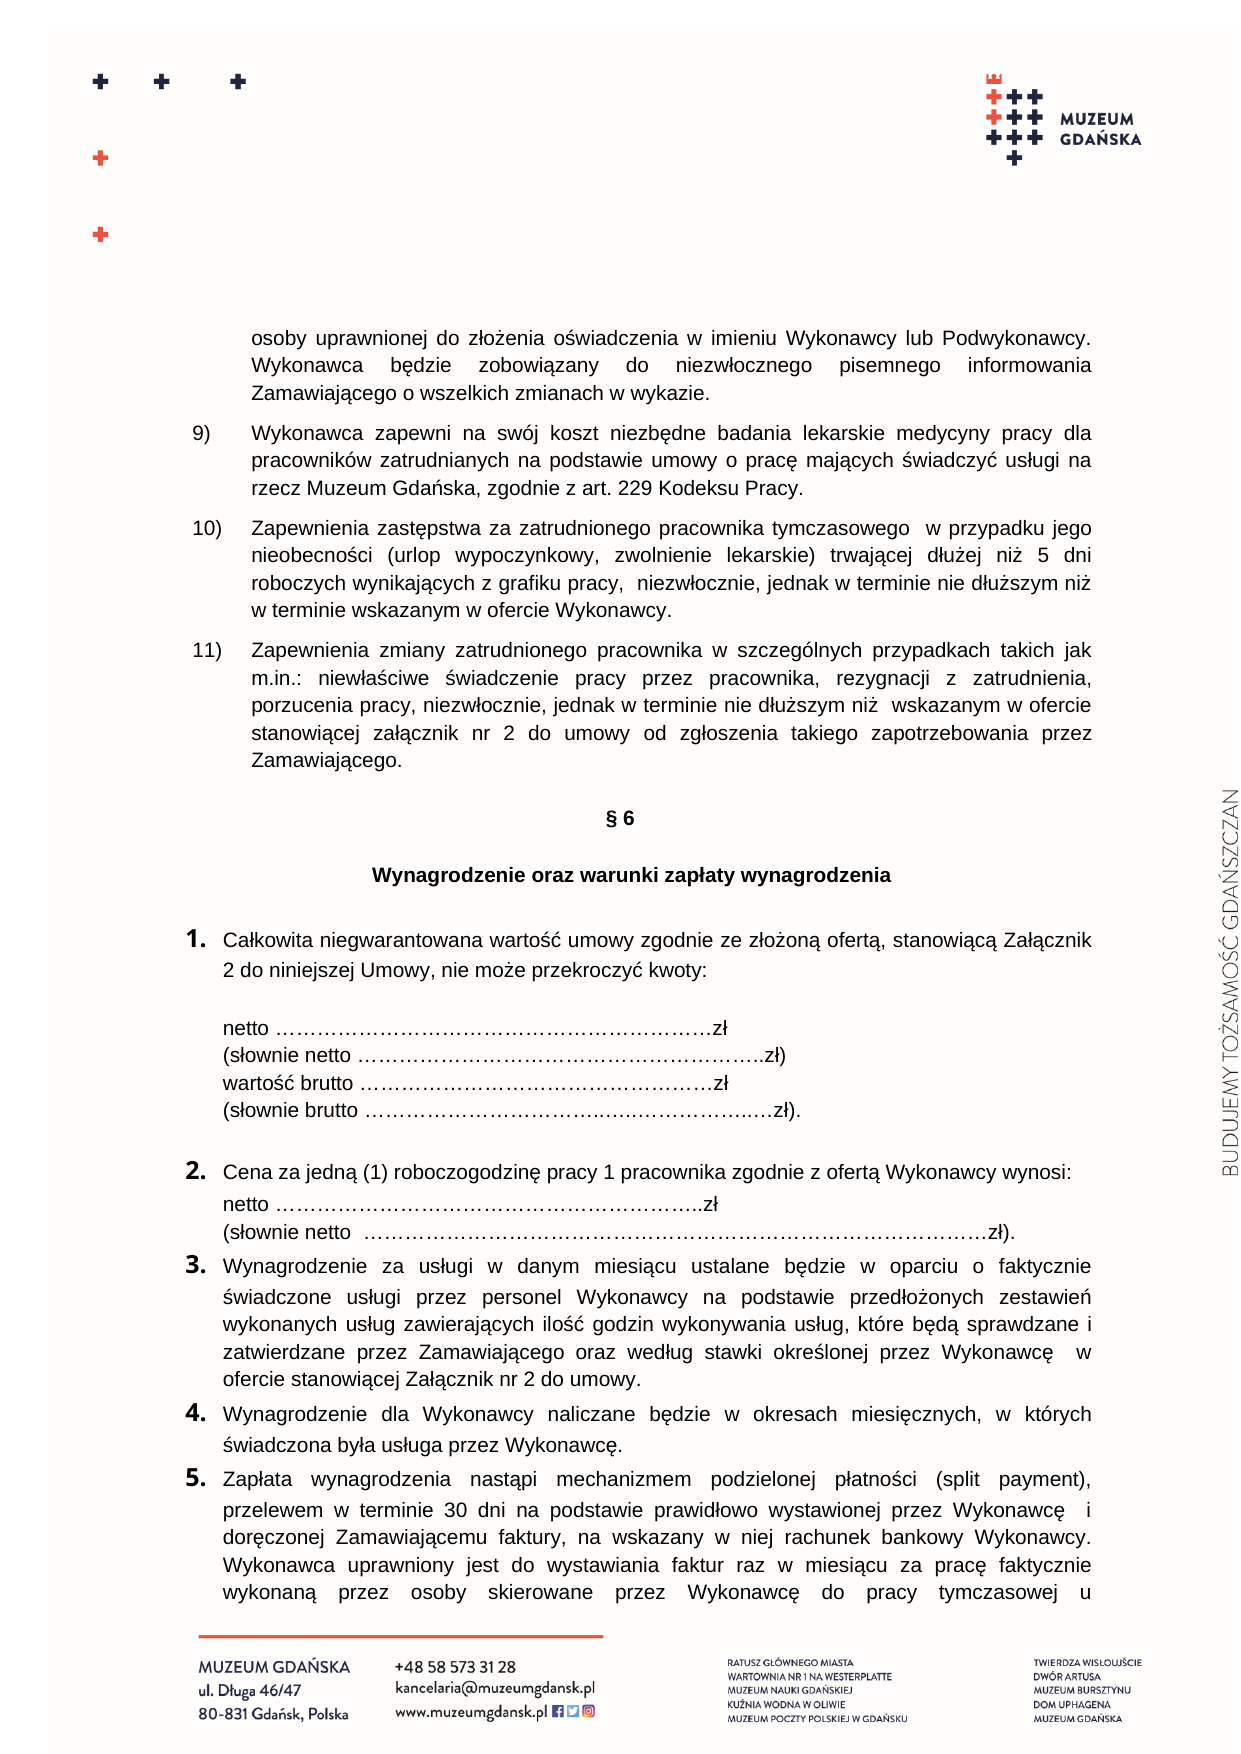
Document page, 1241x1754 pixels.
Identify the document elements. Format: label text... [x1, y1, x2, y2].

text 11) Zapewnienia zmiany zatrudnionego pracownika w szczególnych przypadkach takich jak m.in.: niewłaściwe świadczenie pracy przez pracownika, rezygnacji z zatrudnienia, porzucenia pracy, niezwłocznie, jednak w terminie nie dłuższym niż wskazanym w ofercie stanowiącej załącznik nr 2 do umowy od zgłoszenia takiego zapotrzebowania przez Zamawiającego. [192, 638, 1093, 772]
text Wynagrodzenie oraz warunki zapłaty wynagrodzenia [148, 863, 1093, 887]
list netto ……………………………………………………..zł [223, 1192, 1093, 1216]
list Wynagrodzenie za usługi w danym miesiącu ustalane będzie w oparciu o faktycznie świadczone usługi przez personel Wykonawcy na podstawie przedłożonych zestawień wykonanych usług zawierających ilość godzin wykonywania usług, które będą sprawdzane i zatwierdzane przez Zamawiającego oraz według stawki określonej przez Wykonawcę w ofercie stanowiącej Załącznik nr 2 do umowy. [185, 1247, 1093, 1391]
text 9) Wykonawca zapewni na swój koszt niezbędne badania lekarskie medycyny pracy dla pracowników zatrudnianych na podstawie umowy o pracę mających świadczyć usługi na rzecz Muzeum Gdańska, zgodnie z art. 229 Kodeksu Pracy. [192, 420, 1093, 499]
text § 6 [148, 805, 1093, 829]
list (słownie brutto ……………………………..…..……………..…zł). [223, 1098, 1093, 1122]
list wartość brutto ……………………………………………zł [223, 1071, 1093, 1094]
list Cena za jedną (1) roboczogodzinę pracy 1 pracownika zgodnie z ofertą Wykonawcy wynosi: [185, 1153, 1093, 1187]
list Całkowita niegwarantowana wartość umowy zgodnie ze złożoną ofertą, stanowiącą Załącznik 2 do niniejszej Umowy, nie może przekroczyć kwoty: [185, 920, 1093, 982]
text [192, 325, 1093, 404]
list netto ………………………………………………………zł [223, 1016, 1093, 1039]
text 10) Zapewnienia zastępstwa za zatrudnionego pracownika tymczasowego w przypadku jego nieobecności (urlop wypoczynkowy, zwolnienie lekarskie) trwającej dłużej niż 5 dni roboczych wynikających z grafiku pracy, niezwłocznie, jednak w terminie nie dłuższym niż w terminie wskazanym w ofercie Wykonawcy. [192, 515, 1093, 622]
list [185, 1460, 1093, 1604]
picture [48, 29, 1241, 1754]
list Wynagrodzenie dla Wykonawcy naliczane będzie w okresach miesięcznych, w których świadczona była usługa przez Wykonawcę. [185, 1395, 1093, 1456]
list (słownie netto ………………………………………………………………………………zł). [223, 1220, 1093, 1244]
list (słownie netto …………………………………………………..zł) [223, 1043, 1093, 1067]
